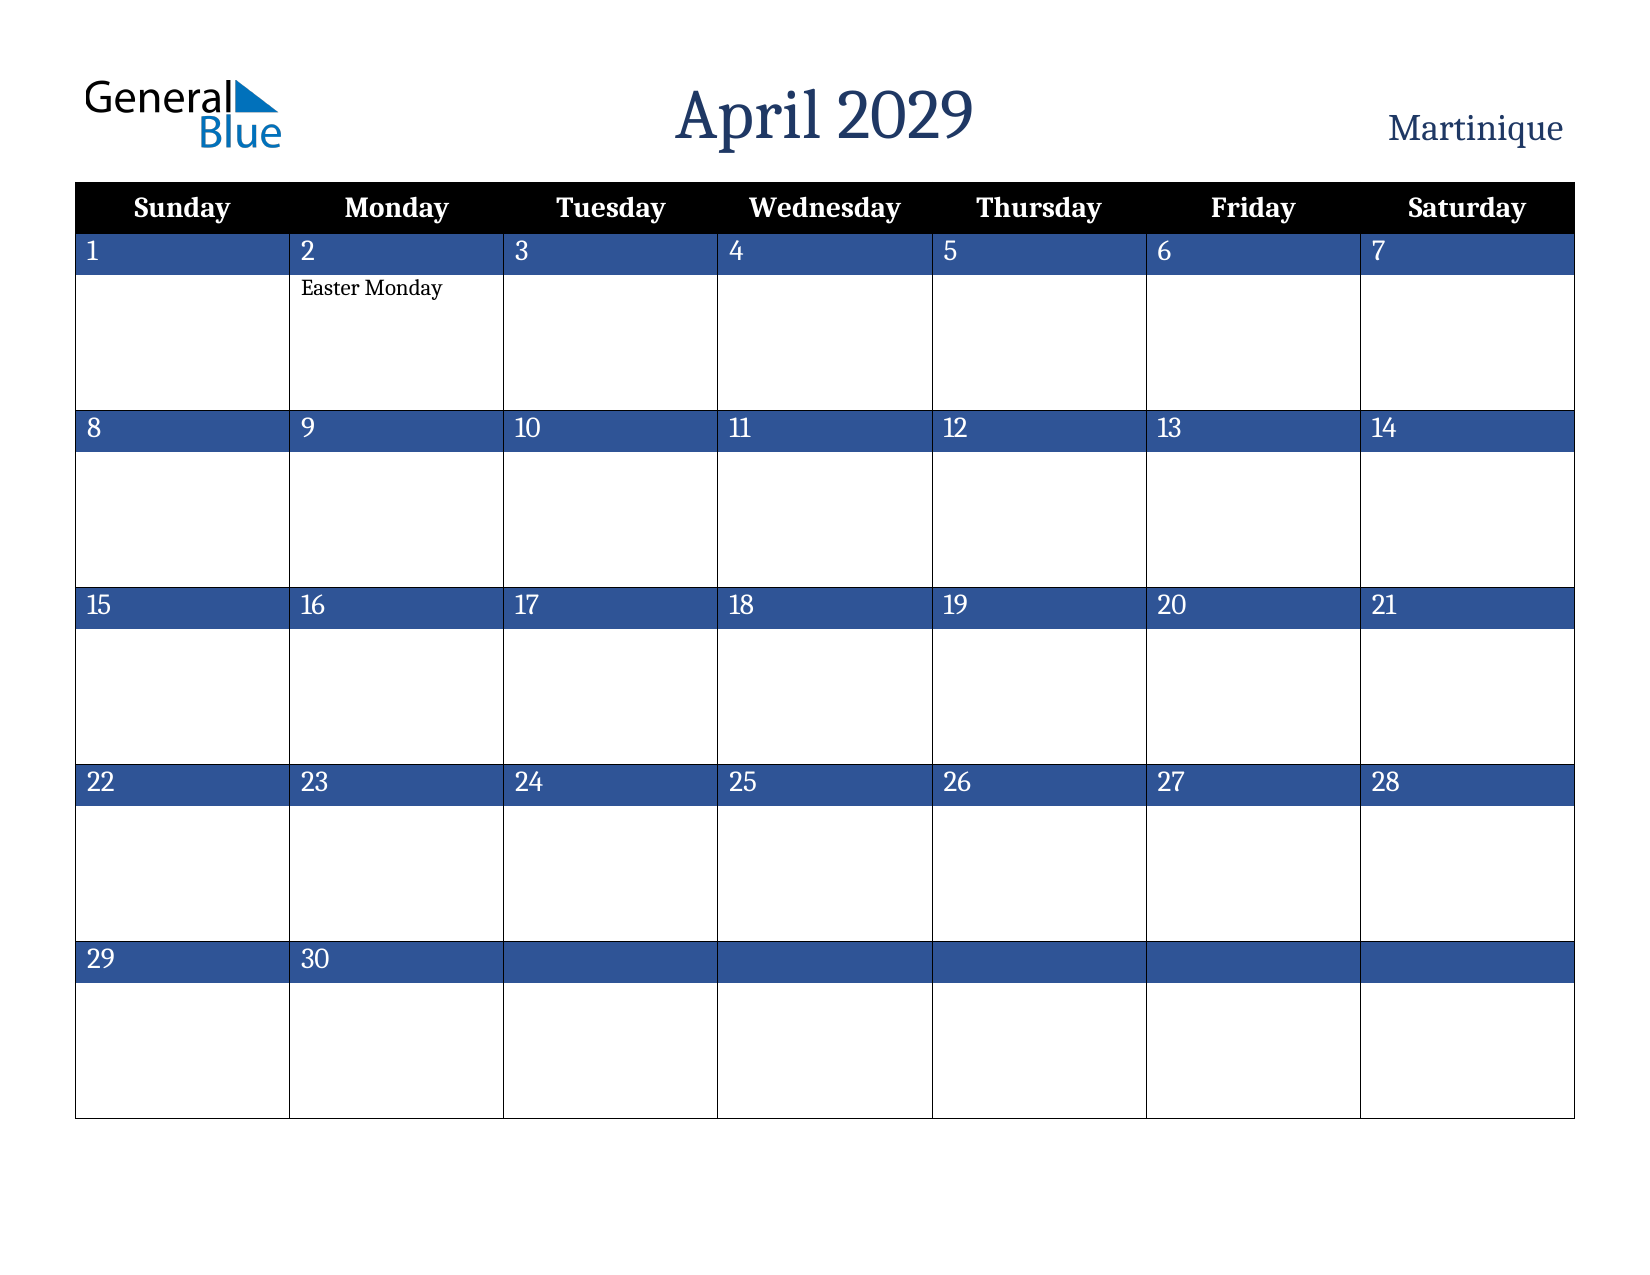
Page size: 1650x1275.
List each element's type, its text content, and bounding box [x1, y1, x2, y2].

table_cell 26 [933, 765, 1146, 806]
table_cell [76, 983, 289, 1118]
table_cell [933, 942, 1146, 983]
table_cell [1147, 806, 1360, 941]
table_cell [933, 629, 1146, 764]
table_cell 14 [1361, 411, 1574, 452]
table_cell [1361, 942, 1574, 983]
table_cell 22 [76, 765, 289, 806]
table_cell 20 [1147, 588, 1360, 629]
table_cell [718, 942, 932, 983]
table_header Martinique [1146, 75, 1574, 182]
table_cell 3 [504, 234, 717, 275]
table_cell 18 [718, 588, 932, 629]
table_cell 29 [76, 942, 289, 983]
table_cell 16 [290, 588, 503, 629]
table_cell [1361, 806, 1574, 941]
table_cell [290, 629, 503, 764]
table_cell [504, 806, 717, 941]
table_cell [76, 452, 289, 587]
table_cell [504, 629, 717, 764]
table_cell [1147, 942, 1360, 983]
table_cell 23 [290, 765, 503, 806]
table_cell 28 [1361, 765, 1574, 806]
table_cell [290, 983, 503, 1118]
table_cell 19 [933, 588, 1146, 629]
table_cell [1147, 983, 1360, 1118]
table_cell Saturday [1361, 183, 1574, 233]
table_cell 25 [718, 765, 932, 806]
table_cell 5 [933, 234, 1146, 275]
table_cell [718, 629, 932, 764]
table_cell Monday [290, 183, 503, 233]
table_cell [504, 942, 717, 983]
table_cell 12 [933, 411, 1146, 452]
table_cell 1 [76, 234, 289, 275]
table_cell [76, 275, 289, 410]
table_cell [933, 983, 1146, 1118]
table_cell 7 [1361, 234, 1574, 275]
table_cell 15 [76, 588, 289, 629]
table_cell [504, 983, 717, 1118]
table_cell [718, 983, 932, 1118]
table_cell 10 [504, 411, 717, 452]
table_cell 9 [290, 411, 503, 452]
table_header April 2029 [504, 75, 1146, 182]
table_cell [933, 806, 1146, 941]
table_cell [76, 629, 289, 764]
table_header [76, 75, 503, 182]
table_cell [1361, 275, 1574, 410]
table_cell Easter Monday [290, 275, 503, 410]
table_cell 24 [504, 765, 717, 806]
table_cell [1147, 629, 1360, 764]
table_cell Wednesday [718, 183, 932, 233]
table_cell [718, 275, 932, 410]
table_cell [504, 275, 717, 410]
table_cell [1147, 275, 1360, 410]
table_cell Friday [1147, 183, 1360, 233]
table_cell 30 [290, 942, 503, 983]
table_cell Sunday [76, 183, 289, 233]
table_cell [290, 806, 503, 941]
table_cell Tuesday [504, 183, 717, 233]
table_cell [718, 806, 932, 941]
table_cell 27 [1147, 765, 1360, 806]
table_cell [1361, 983, 1574, 1118]
table_cell 13 [1147, 411, 1360, 452]
table_cell 2 [290, 234, 503, 275]
table_cell [933, 452, 1146, 587]
table_cell [718, 452, 932, 587]
table_cell 6 [1147, 234, 1360, 275]
table_cell [290, 452, 503, 587]
table_cell [1361, 452, 1574, 587]
table_cell 4 [718, 234, 932, 275]
table_cell 21 [1361, 588, 1574, 629]
picture [86, 80, 281, 148]
table_cell [1361, 629, 1574, 764]
table_cell 11 [718, 411, 932, 452]
table_cell [1147, 452, 1360, 587]
table_cell [76, 806, 289, 941]
table_cell 8 [76, 411, 289, 452]
table_cell Thursday [933, 183, 1146, 233]
table_cell [504, 452, 717, 587]
table_cell [933, 275, 1146, 410]
table_cell 17 [504, 588, 717, 629]
